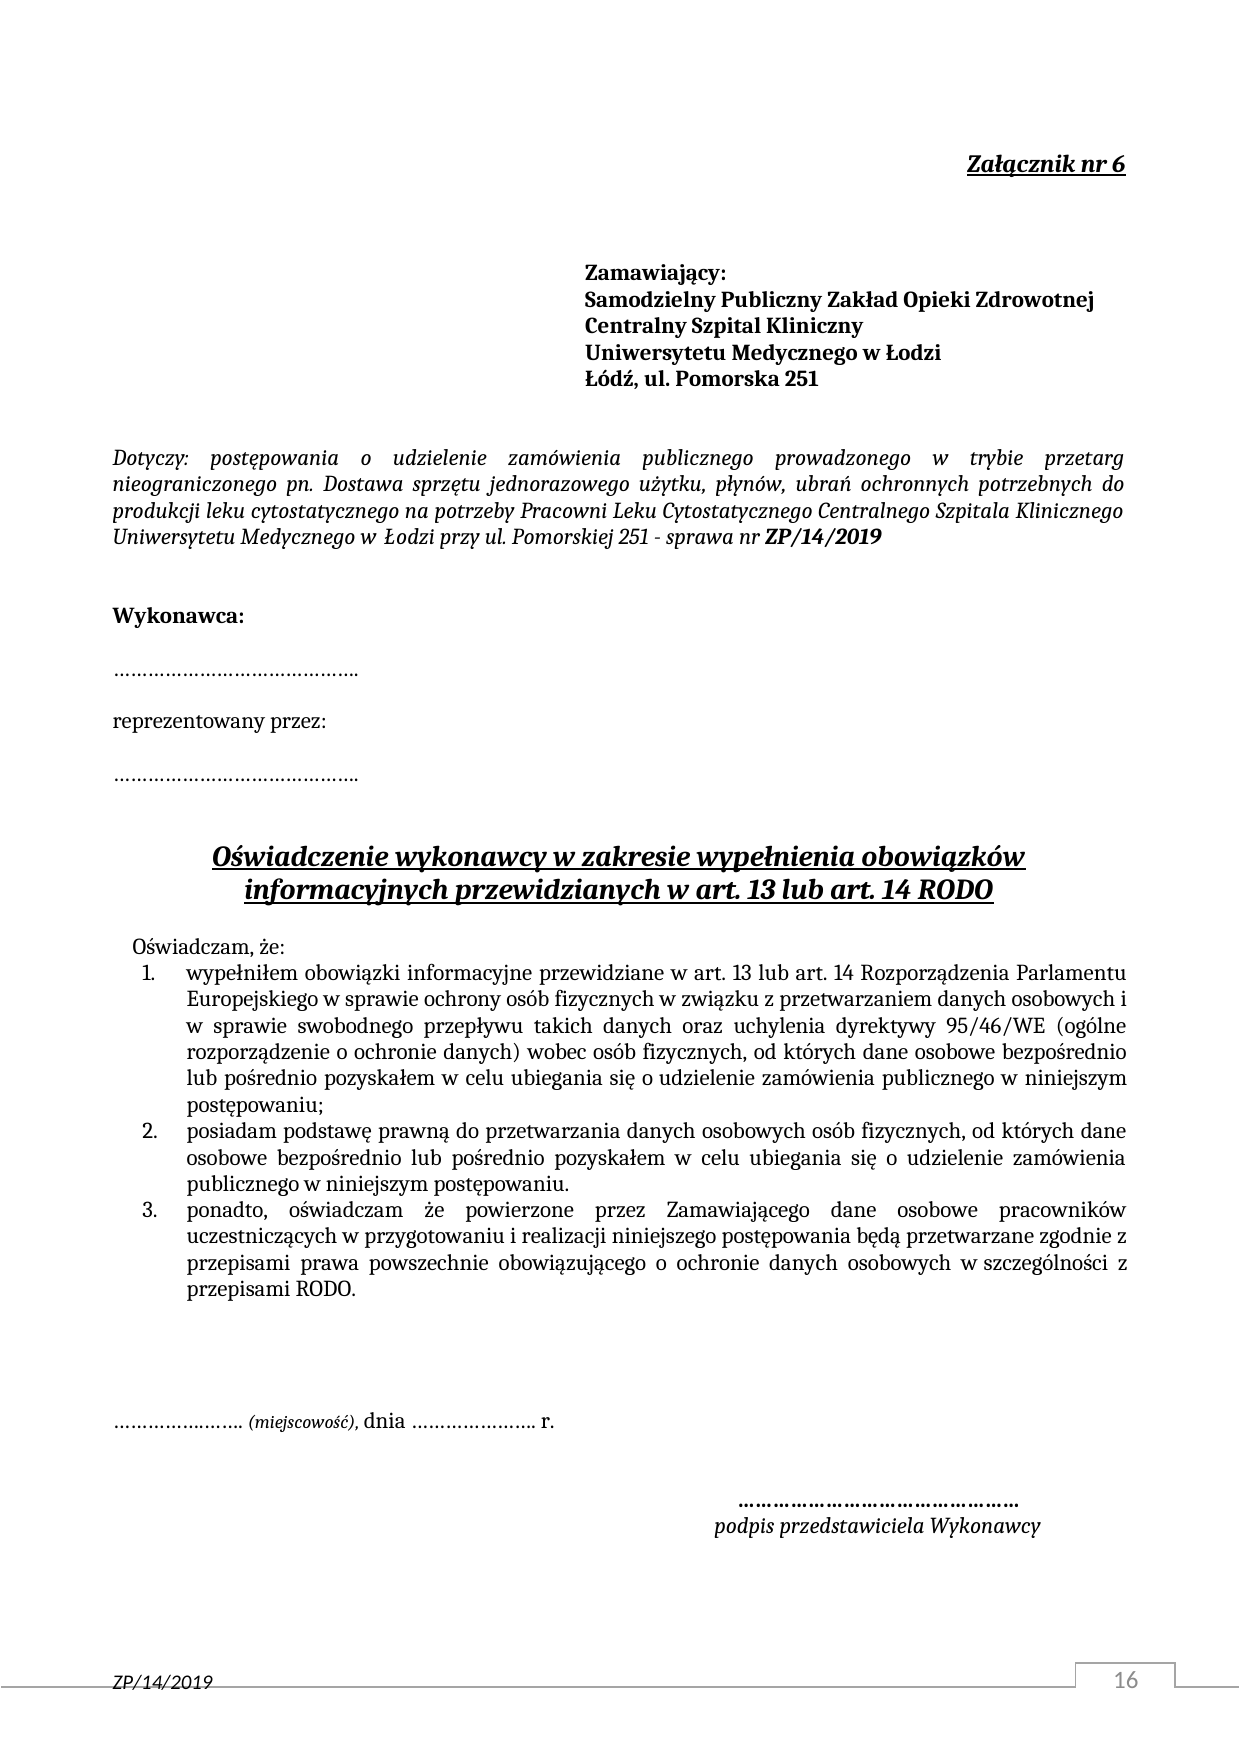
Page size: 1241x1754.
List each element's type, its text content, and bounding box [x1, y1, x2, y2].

text 3. ponadto, oświadczam że powierzone przez Zamawiającego dane osobowe pracowników uczestniczących w przygotowaniu i realizacji niniejszego postępowania będą przetwarzane zgodnie z przepisami prawa powszechnie obowiązującego o ochronie danych osobowych w szczególności z przepisami RODO. [142, 1197, 1128, 1302]
text ……………………………………. [112, 656, 1128, 682]
text Wykonawca: [112, 603, 1128, 629]
text Uniwersytetu Medycznego w Łodzi [585, 339, 1128, 366]
text Centralny Szpital Kliniczny [585, 313, 1128, 339]
text Dotyczy: postępowania o udzielenie zamówienia publicznego prowadzonego w trybie przetarg nieograniczonego pn. Dostawa sprzętu jednorazowego użytku, płynów, ubrań ochronnych potrzebnych do produkcji leku cytostatycznego na potrzeby Pracowni Leku Cytostatycznego Centralnego Szpitala Klinicznego Uniwersytetu Medycznego w Łodzi przy ul. Pomorskiej 251 - sprawa nr ZP/14/2019 [112, 445, 1128, 550]
text Łódź, ul. Pomorska 251 [585, 366, 1128, 392]
text Samodzielny Publiczny Zakład Opieki Zdrowotnej [585, 287, 1128, 313]
text Oświadczam, że: [112, 933, 1128, 960]
text 1. wypełniłem obowiązki informacyjne przewidziane w art. 13 lub art. 14 Rozporządzenia Parlamentu Europejskiego w sprawie ochrony osób fizycznych w związku z przetwarzaniem danych osobowych i w sprawie swobodnego przepływu takich danych oraz uchylenia dyrektywy 95/46/WE (ogólne rozporządzenie o ochronie danych) wobec osób fizycznych, od których dane osobowe bezpośrednio lub pośrednio pozyskałem w celu ubiegania się o udzielenie zamówienia publicznego w niniejszym postępowaniu; [142, 960, 1128, 1118]
text ……………………………………. [112, 761, 1128, 787]
text Oświadczenie wykonawcy w zakresie wypełnienia obowiązków informacyjnych przewidzianych w art. 13 lub art. 14 RODO [112, 840, 1128, 907]
text Załącznik nr 6 [112, 150, 1128, 179]
text 2. posiadam podstawę prawną do przetwarzania danych osobowych osób fizycznych, od których dane osobowe bezpośrednio lub pośrednio pozyskałem w celu ubiegania się o udzielenie zamówienia publicznego w niniejszym postępowaniu. [142, 1118, 1128, 1197]
text Zamawiający: [585, 260, 1128, 287]
text …………….……. (miejscowość), dnia …………………. r. [112, 1408, 1128, 1434]
text reprezentowany przez: [112, 708, 1128, 734]
text ………………………………………… [629, 1487, 1128, 1513]
text podpis przedstawiciela Wykonawcy [629, 1513, 1128, 1539]
